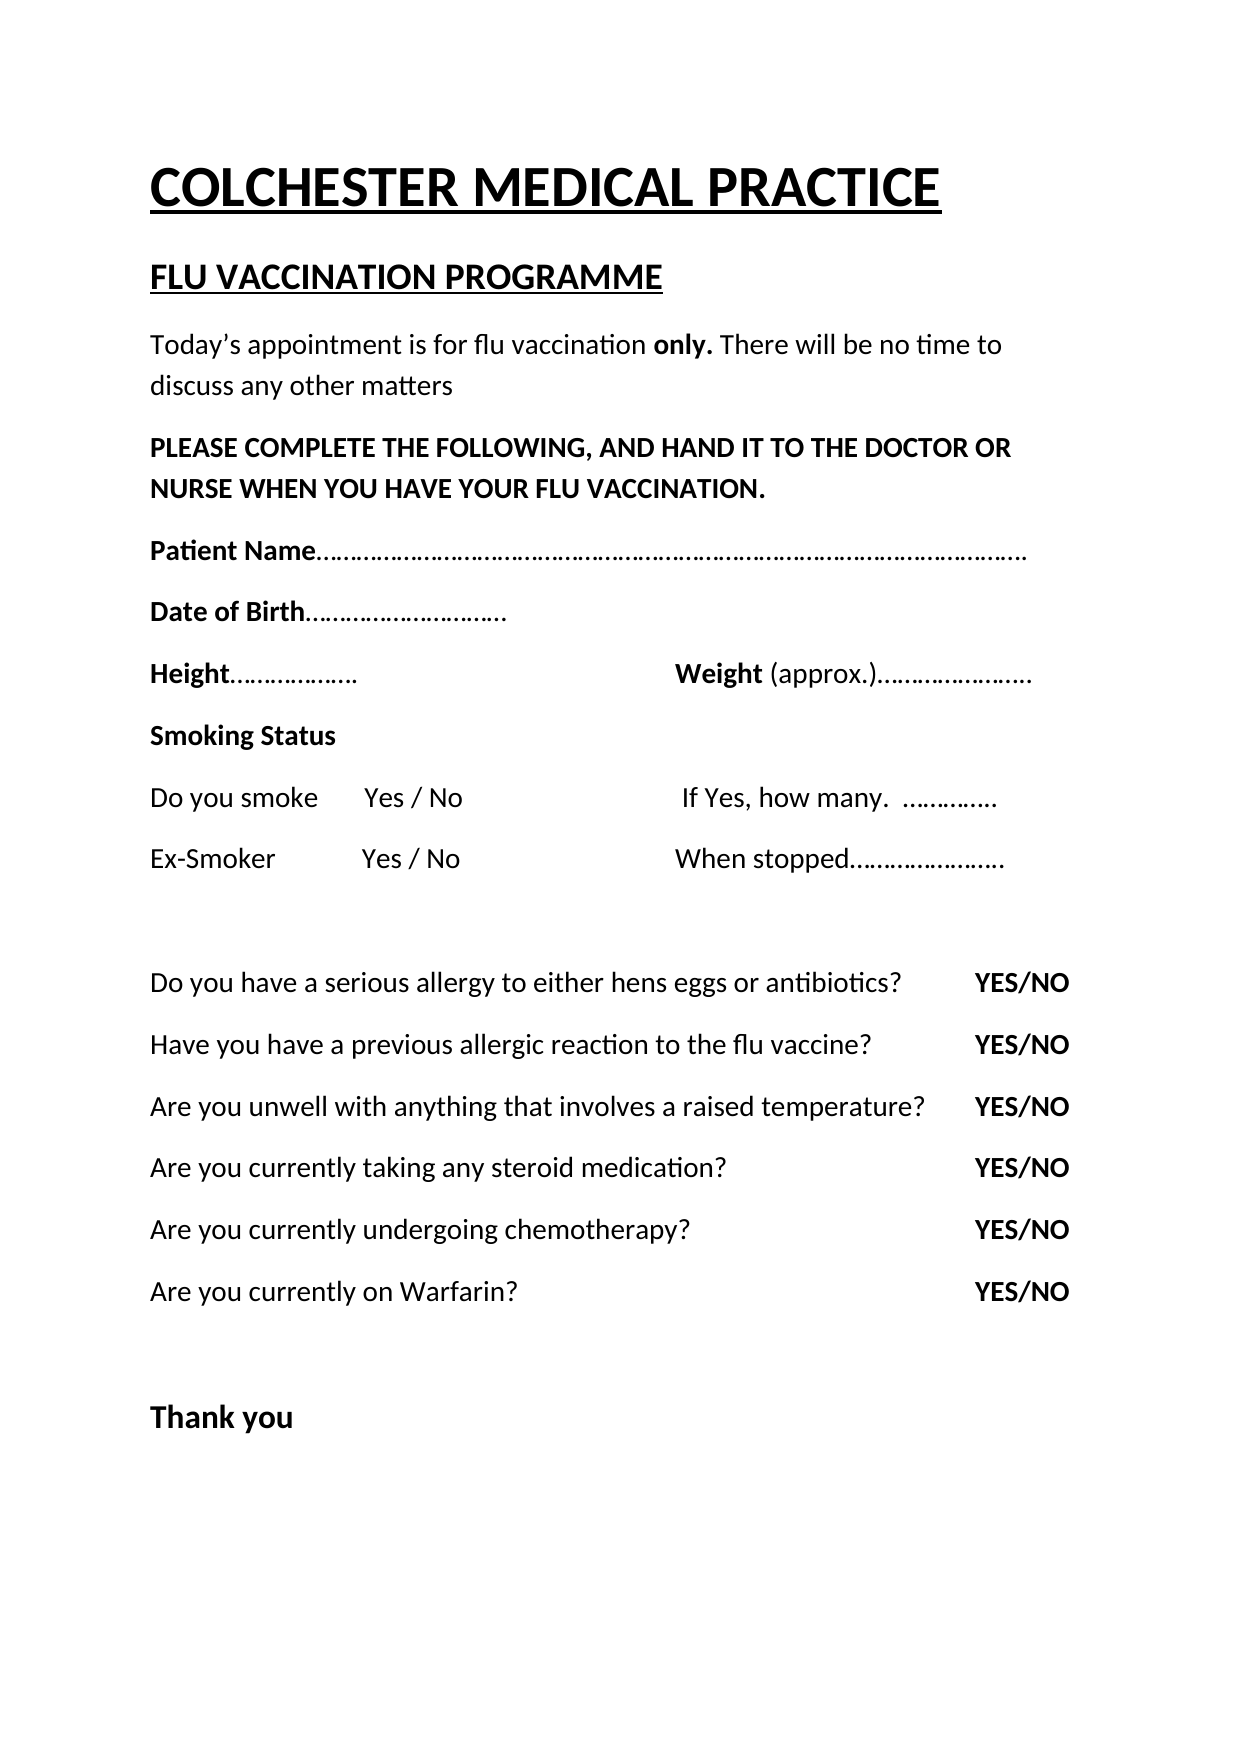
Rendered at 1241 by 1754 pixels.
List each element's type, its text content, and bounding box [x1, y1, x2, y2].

text Have you have a previous allergic reaction to the flu vaccine? YES/NO [150, 1026, 1090, 1061]
text Date of Birth………………………… [150, 593, 1090, 629]
text COLCHESTER MEDICAL PRACTICE [150, 150, 1090, 221]
text PLEASE COMPLETE THE FOLLOWING, AND HAND IT TO THE DOCTOR OR NURSE WHEN YOU HAVE YOUR FLU VACCINATION. [150, 429, 1090, 506]
text Are you currently undergoing chemotherapy? YES/NO [150, 1211, 1090, 1247]
text Patient Name……………………………………………………………………………………………. [150, 532, 1090, 567]
text Ex-Smoker Yes / No When stopped………………….. [150, 841, 1090, 876]
text Are you currently taking any steroid medication? YES/NO [150, 1149, 1090, 1185]
text Do you have a serious allergy to either hens eggs or antibiotics? YES/NO [150, 964, 1090, 1000]
text Thank you [150, 1396, 1090, 1437]
text Are you unwell with anything that involves a raised temperature? YES/NO [150, 1088, 1090, 1123]
text Height………………. Weight (approx.)………………….. [150, 655, 1090, 691]
text Today’s appointment is for flu vaccination only. There will be no time to discuss any other matters [150, 326, 1090, 403]
text FLU VACCINATION PROGRAMME [150, 253, 1090, 298]
text Are you currently on Warfarin? YES/NO [150, 1273, 1090, 1308]
text Smoking Status [150, 717, 1090, 753]
text Do you smoke Yes / No If Yes, how many. ………….. [150, 779, 1090, 814]
